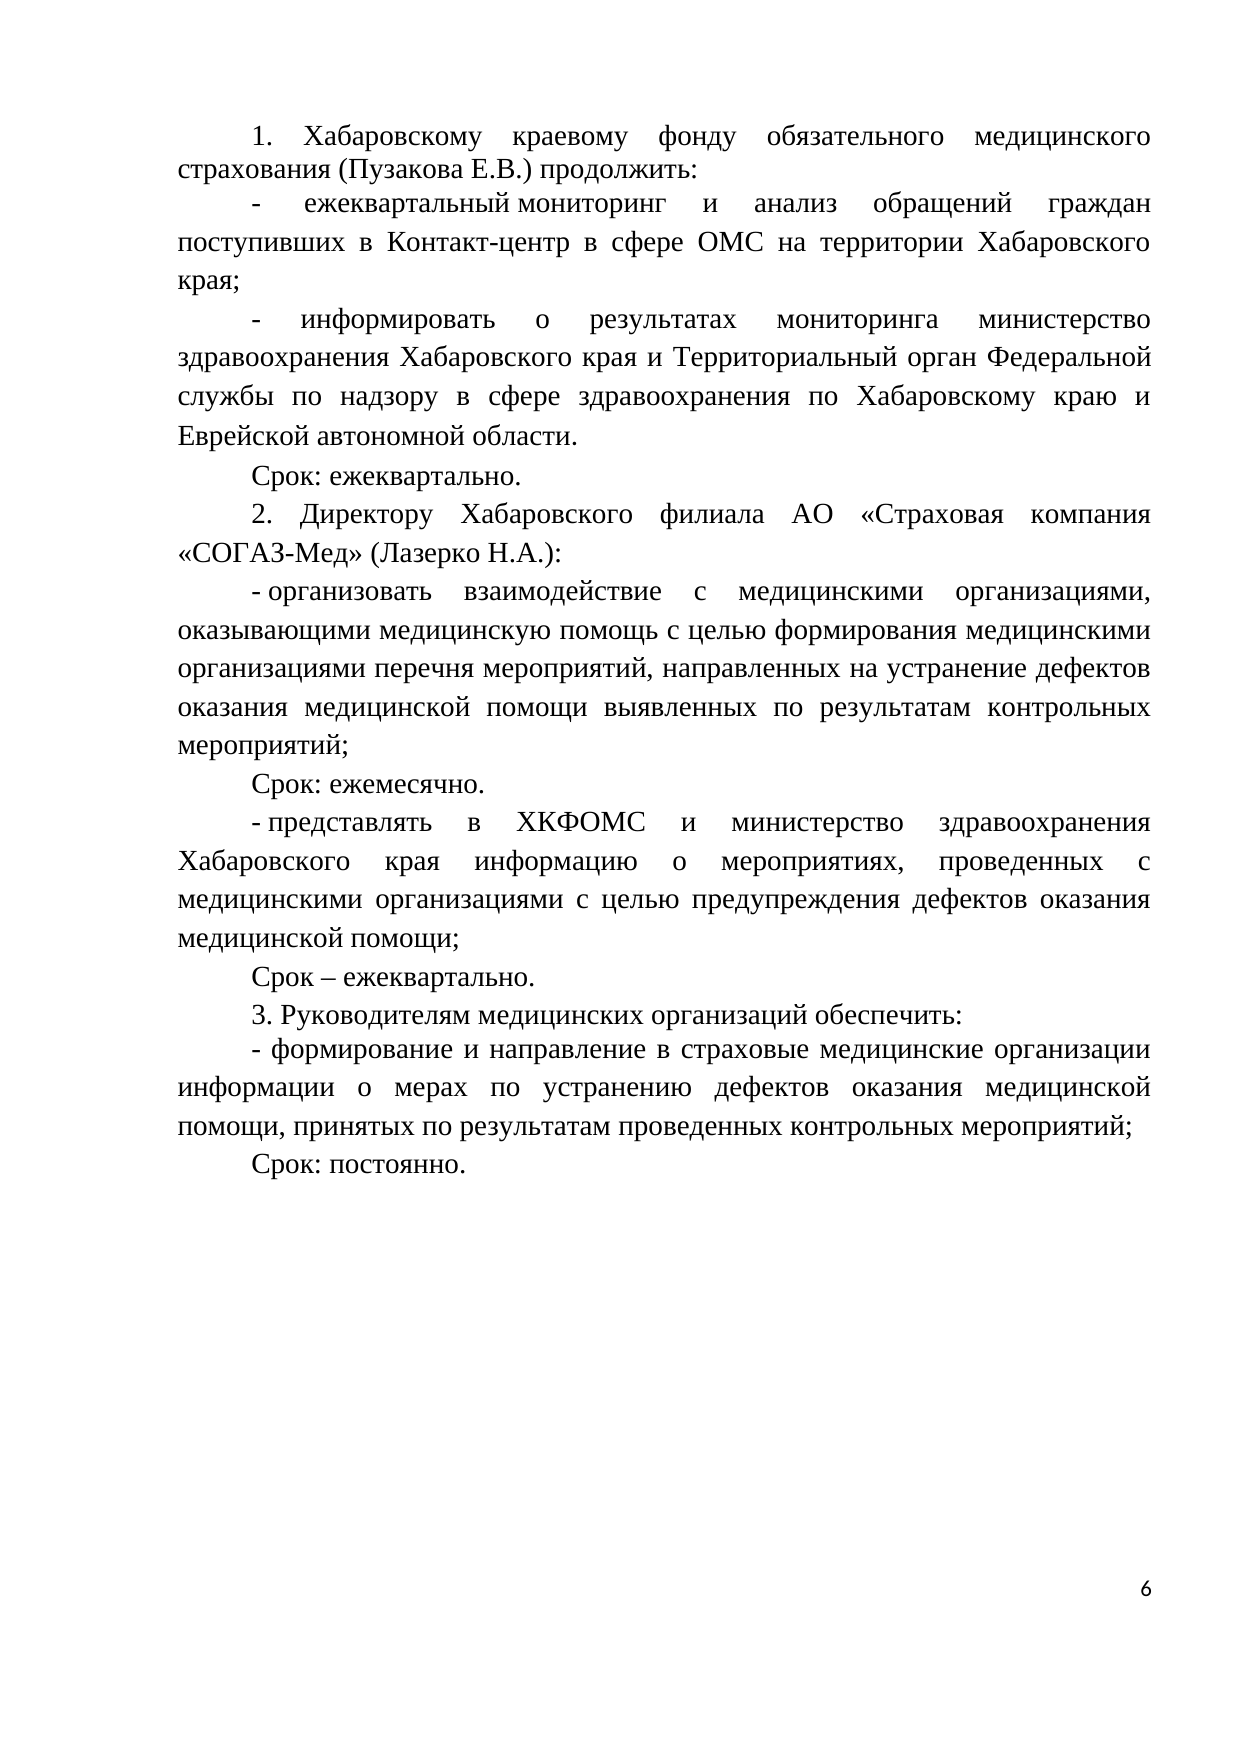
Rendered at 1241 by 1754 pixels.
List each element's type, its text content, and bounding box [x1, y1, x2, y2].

list 2. Директору Хабаровского филиала АО «Страховая компания «СОГАЗ-Мед» (Лазерко Н.А.): [177, 496, 1152, 568]
list Срок – ежеквартально. [177, 959, 1152, 992]
list - информировать о результатах мониторинга министерство здравоохранения Хабаровского края и Территориальный орган Федеральной службы по надзору в сфере здравоохранения по Хабаровскому краю и Еврейской автономной области. [177, 301, 1152, 452]
list Срок: ежеквартально. [177, 458, 1152, 491]
list - формирование и направление в страховые медицинские организации информации о мерах по устранению дефектов оказания медицинской помощи, принятых по результатам проведенных контрольных мероприятий; [177, 1031, 1152, 1141]
list - организовать взаимодействие с медицинскими организациями, оказывающими медицинскую помощь с целью формирования медицинскими организациями перечня мероприятий, направленных на устранение дефектов оказания медицинской помощи выявленных по результатам контрольных мероприятий; [177, 573, 1152, 761]
list - ежеквартальный мониторинг и анализ обращений граждан поступивших в Контакт-центр в сфере ОМС на территории Хабаровского края; [177, 185, 1152, 296]
list Срок: ежемесячно. [177, 766, 1152, 799]
list 1. Хабаровскому краевому фонду обязательного медицинского страхования (Пузакова Е.В.) продолжить: [177, 118, 1152, 185]
list 3. Руководителям медицинских организаций обеспечить: [177, 997, 1152, 1031]
list - представлять в ХКФОМС и министерство здравоохранения Хабаровского края информацию о мероприятиях, проведенных с медицинскими организациями с целью предупреждения дефектов оказания медицинской помощи; [177, 804, 1152, 954]
list Срок: постоянно. [177, 1146, 1152, 1180]
